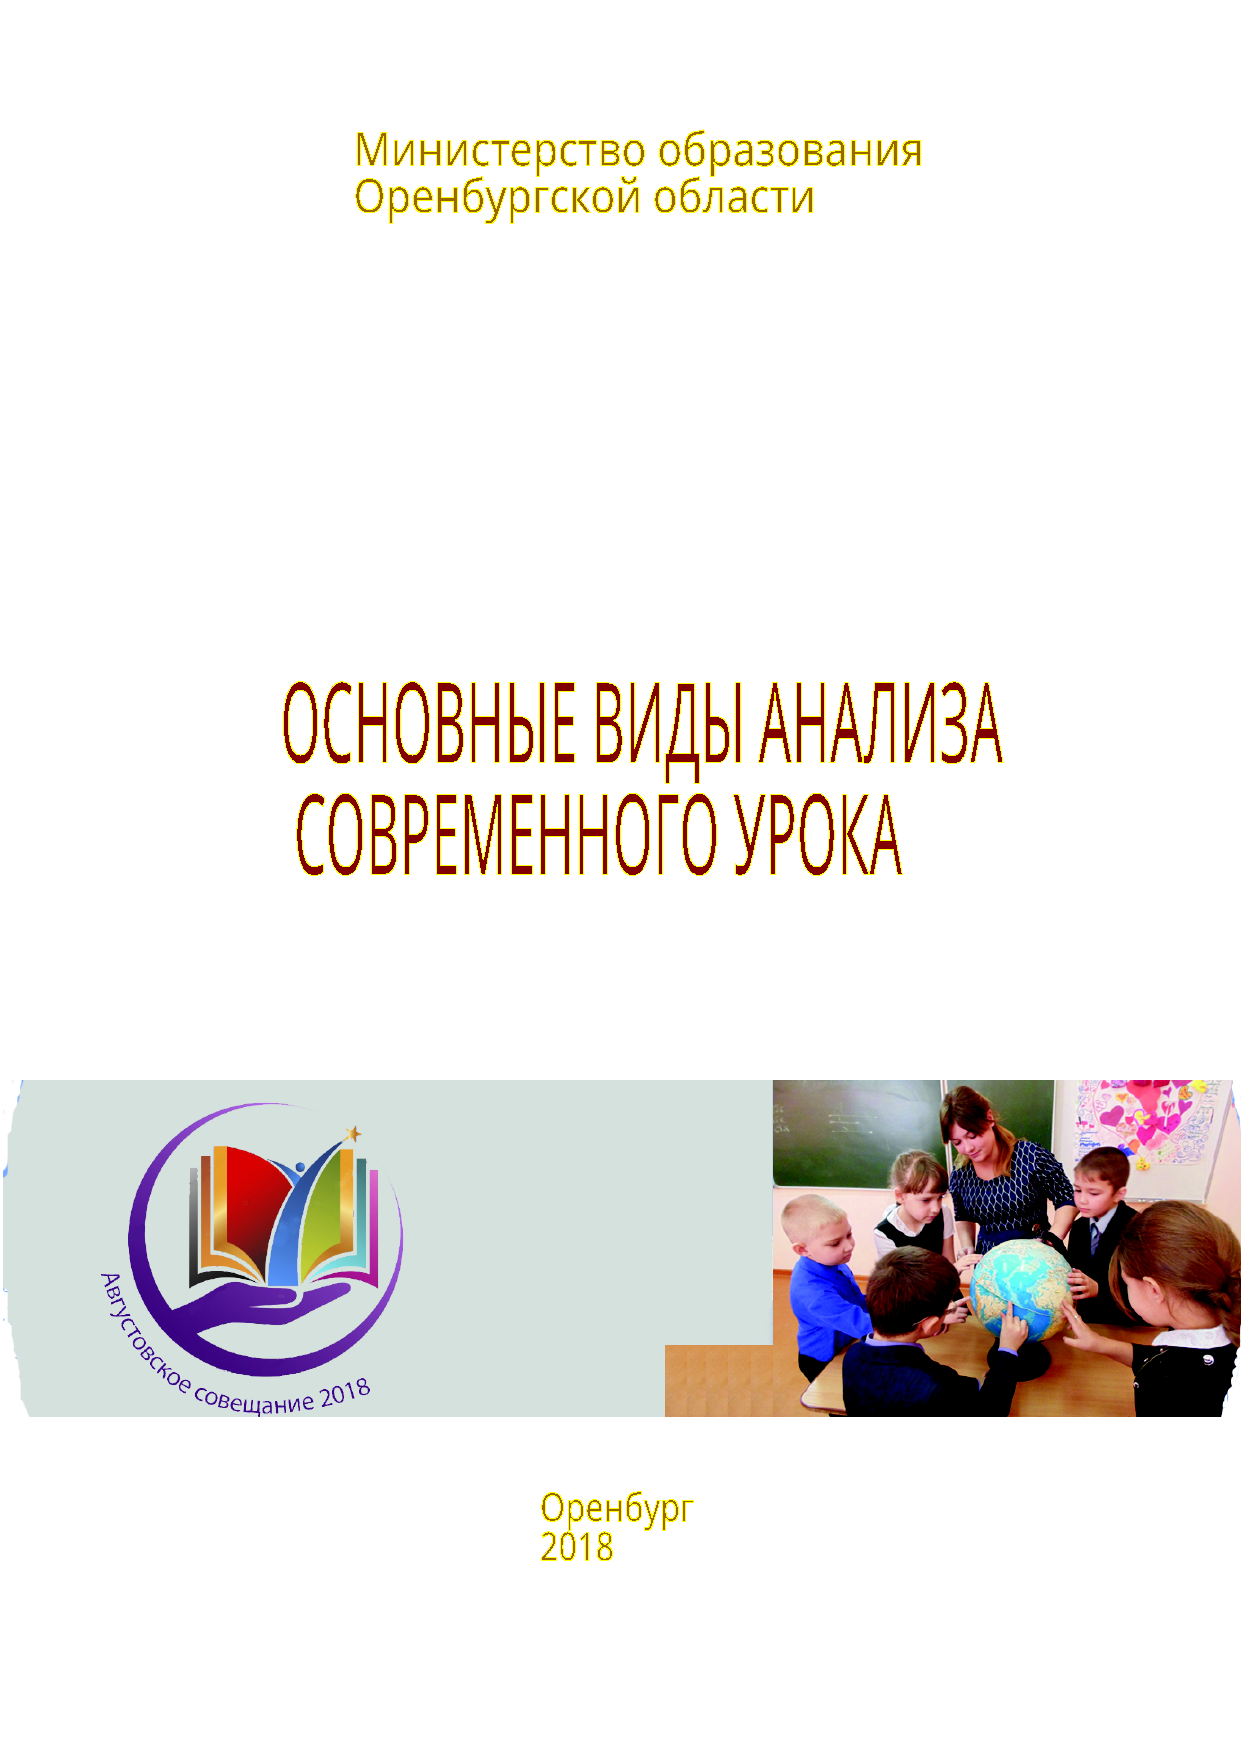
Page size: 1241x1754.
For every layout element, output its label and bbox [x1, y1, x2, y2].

picture [3, 1080, 1241, 1431]
